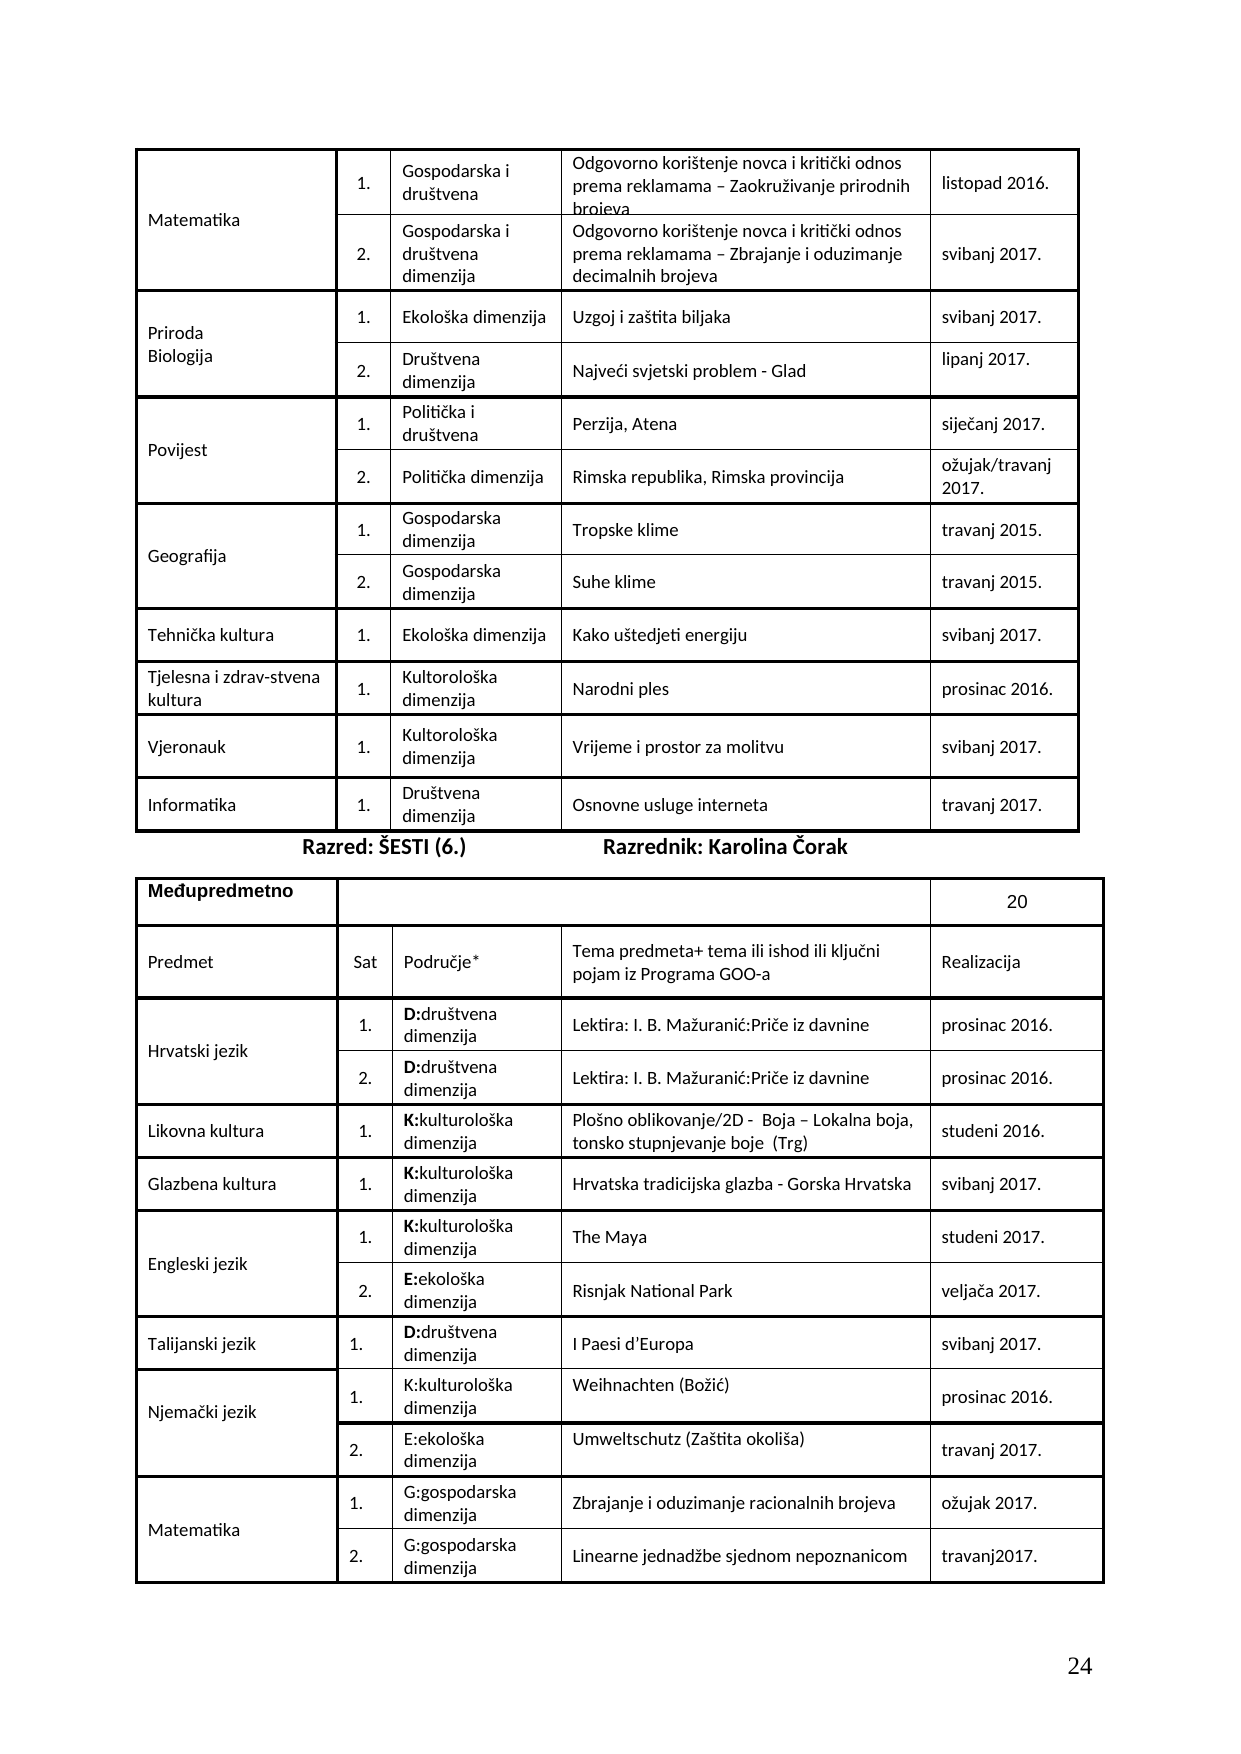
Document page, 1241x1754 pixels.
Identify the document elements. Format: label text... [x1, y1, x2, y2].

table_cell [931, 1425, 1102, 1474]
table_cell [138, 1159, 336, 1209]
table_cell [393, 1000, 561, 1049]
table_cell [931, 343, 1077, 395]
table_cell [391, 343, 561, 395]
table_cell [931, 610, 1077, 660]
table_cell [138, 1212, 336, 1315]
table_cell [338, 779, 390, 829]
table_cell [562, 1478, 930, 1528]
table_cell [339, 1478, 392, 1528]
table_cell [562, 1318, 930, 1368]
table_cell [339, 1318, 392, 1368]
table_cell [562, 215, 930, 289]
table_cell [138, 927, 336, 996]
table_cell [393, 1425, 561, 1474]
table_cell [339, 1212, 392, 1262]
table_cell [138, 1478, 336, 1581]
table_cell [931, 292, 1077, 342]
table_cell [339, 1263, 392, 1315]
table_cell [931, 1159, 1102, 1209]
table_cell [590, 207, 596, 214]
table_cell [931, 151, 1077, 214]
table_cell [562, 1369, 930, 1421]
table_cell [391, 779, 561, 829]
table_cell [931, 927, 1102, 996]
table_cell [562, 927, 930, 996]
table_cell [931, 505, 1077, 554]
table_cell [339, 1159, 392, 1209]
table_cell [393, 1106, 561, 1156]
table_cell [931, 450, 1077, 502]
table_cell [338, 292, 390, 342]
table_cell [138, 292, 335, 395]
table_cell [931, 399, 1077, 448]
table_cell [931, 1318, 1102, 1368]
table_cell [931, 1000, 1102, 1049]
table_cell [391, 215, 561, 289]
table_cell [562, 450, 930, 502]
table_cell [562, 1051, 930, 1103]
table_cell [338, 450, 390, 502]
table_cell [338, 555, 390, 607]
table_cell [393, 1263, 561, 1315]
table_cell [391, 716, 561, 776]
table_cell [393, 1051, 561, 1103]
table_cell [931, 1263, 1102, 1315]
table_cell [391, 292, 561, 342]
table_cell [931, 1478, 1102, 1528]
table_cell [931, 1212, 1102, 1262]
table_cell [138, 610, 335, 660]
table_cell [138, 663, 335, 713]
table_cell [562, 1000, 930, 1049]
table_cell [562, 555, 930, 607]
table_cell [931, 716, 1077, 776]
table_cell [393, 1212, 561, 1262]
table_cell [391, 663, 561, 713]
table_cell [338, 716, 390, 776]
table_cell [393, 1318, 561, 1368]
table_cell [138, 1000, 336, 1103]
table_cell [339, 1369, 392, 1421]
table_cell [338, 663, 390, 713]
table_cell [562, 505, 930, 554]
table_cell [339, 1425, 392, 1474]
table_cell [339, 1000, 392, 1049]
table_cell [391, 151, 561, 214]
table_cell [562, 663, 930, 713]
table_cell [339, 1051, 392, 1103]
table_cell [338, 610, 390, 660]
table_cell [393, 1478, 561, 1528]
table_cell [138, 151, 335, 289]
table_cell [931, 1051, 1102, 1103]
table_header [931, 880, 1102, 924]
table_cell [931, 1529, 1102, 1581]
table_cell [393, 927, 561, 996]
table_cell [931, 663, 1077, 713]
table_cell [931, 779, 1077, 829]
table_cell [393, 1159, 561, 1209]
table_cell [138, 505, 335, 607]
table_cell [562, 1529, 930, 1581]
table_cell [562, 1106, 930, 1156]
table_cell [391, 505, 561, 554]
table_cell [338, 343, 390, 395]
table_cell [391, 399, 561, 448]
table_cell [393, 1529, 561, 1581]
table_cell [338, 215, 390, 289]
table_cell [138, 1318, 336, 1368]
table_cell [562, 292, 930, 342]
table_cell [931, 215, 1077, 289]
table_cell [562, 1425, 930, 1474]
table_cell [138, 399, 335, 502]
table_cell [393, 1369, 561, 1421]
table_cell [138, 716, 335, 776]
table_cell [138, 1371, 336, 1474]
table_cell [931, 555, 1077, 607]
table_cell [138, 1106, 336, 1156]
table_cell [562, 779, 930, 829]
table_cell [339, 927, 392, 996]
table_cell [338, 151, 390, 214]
text Razred: ŠESTI (6.) Razrednik: Karolina Čorak [148, 832, 1092, 861]
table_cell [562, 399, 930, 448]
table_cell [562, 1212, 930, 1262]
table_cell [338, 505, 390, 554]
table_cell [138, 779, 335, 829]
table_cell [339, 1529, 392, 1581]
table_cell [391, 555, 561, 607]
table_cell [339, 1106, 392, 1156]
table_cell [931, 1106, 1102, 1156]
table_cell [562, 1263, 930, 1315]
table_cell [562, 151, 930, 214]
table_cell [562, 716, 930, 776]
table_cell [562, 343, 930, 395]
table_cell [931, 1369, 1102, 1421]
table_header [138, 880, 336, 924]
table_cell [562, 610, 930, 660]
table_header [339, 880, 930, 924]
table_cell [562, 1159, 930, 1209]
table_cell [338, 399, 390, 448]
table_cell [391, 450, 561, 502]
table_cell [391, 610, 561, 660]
